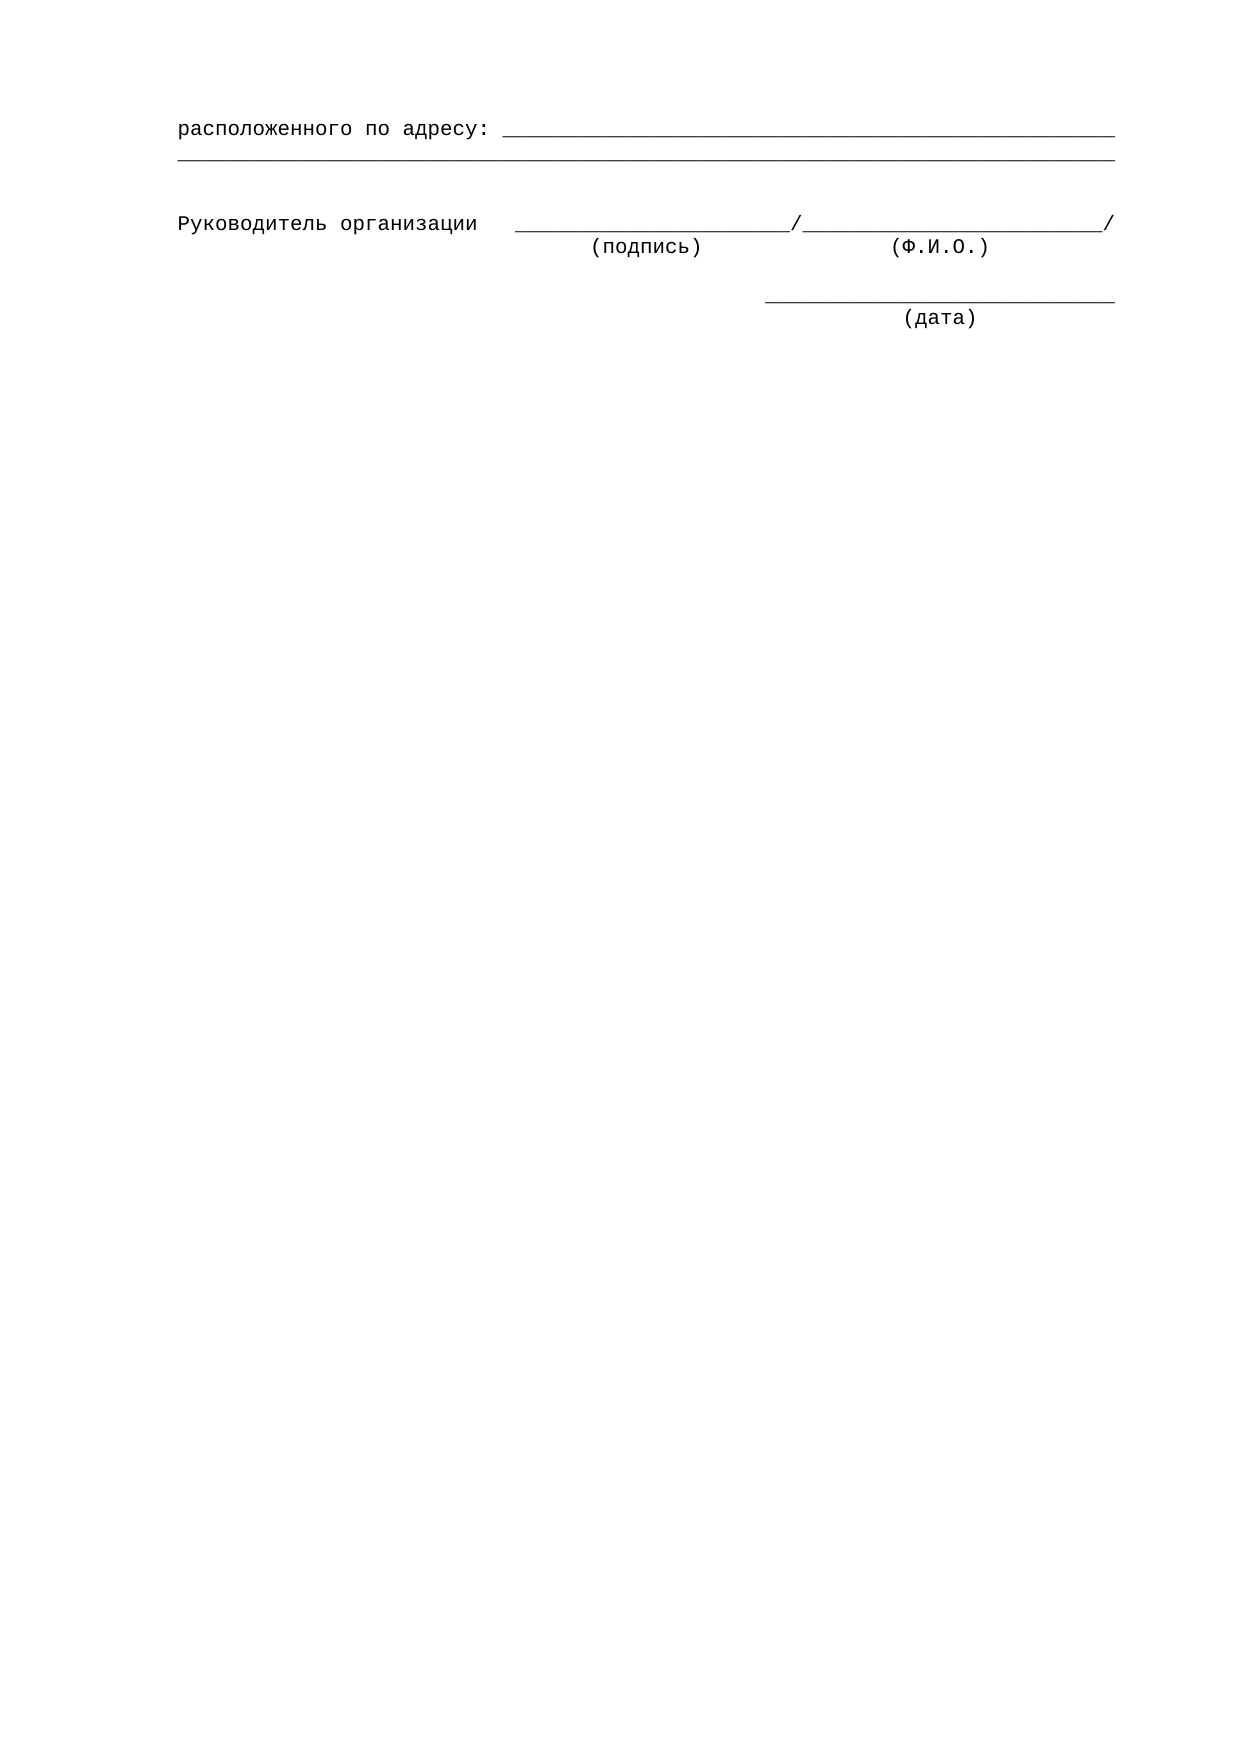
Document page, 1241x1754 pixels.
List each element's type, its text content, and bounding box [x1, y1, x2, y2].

text ___________________________________________________________________________ [177, 142, 1152, 165]
text (дата) [177, 307, 1152, 331]
text ____________________________ [177, 284, 1152, 307]
text расположенного по адресу: _________________________________________________ [177, 118, 1152, 142]
text (подпись) (Ф.И.О.) [177, 236, 1152, 260]
text Руководитель организации ______________________/________________________/ [177, 213, 1152, 236]
